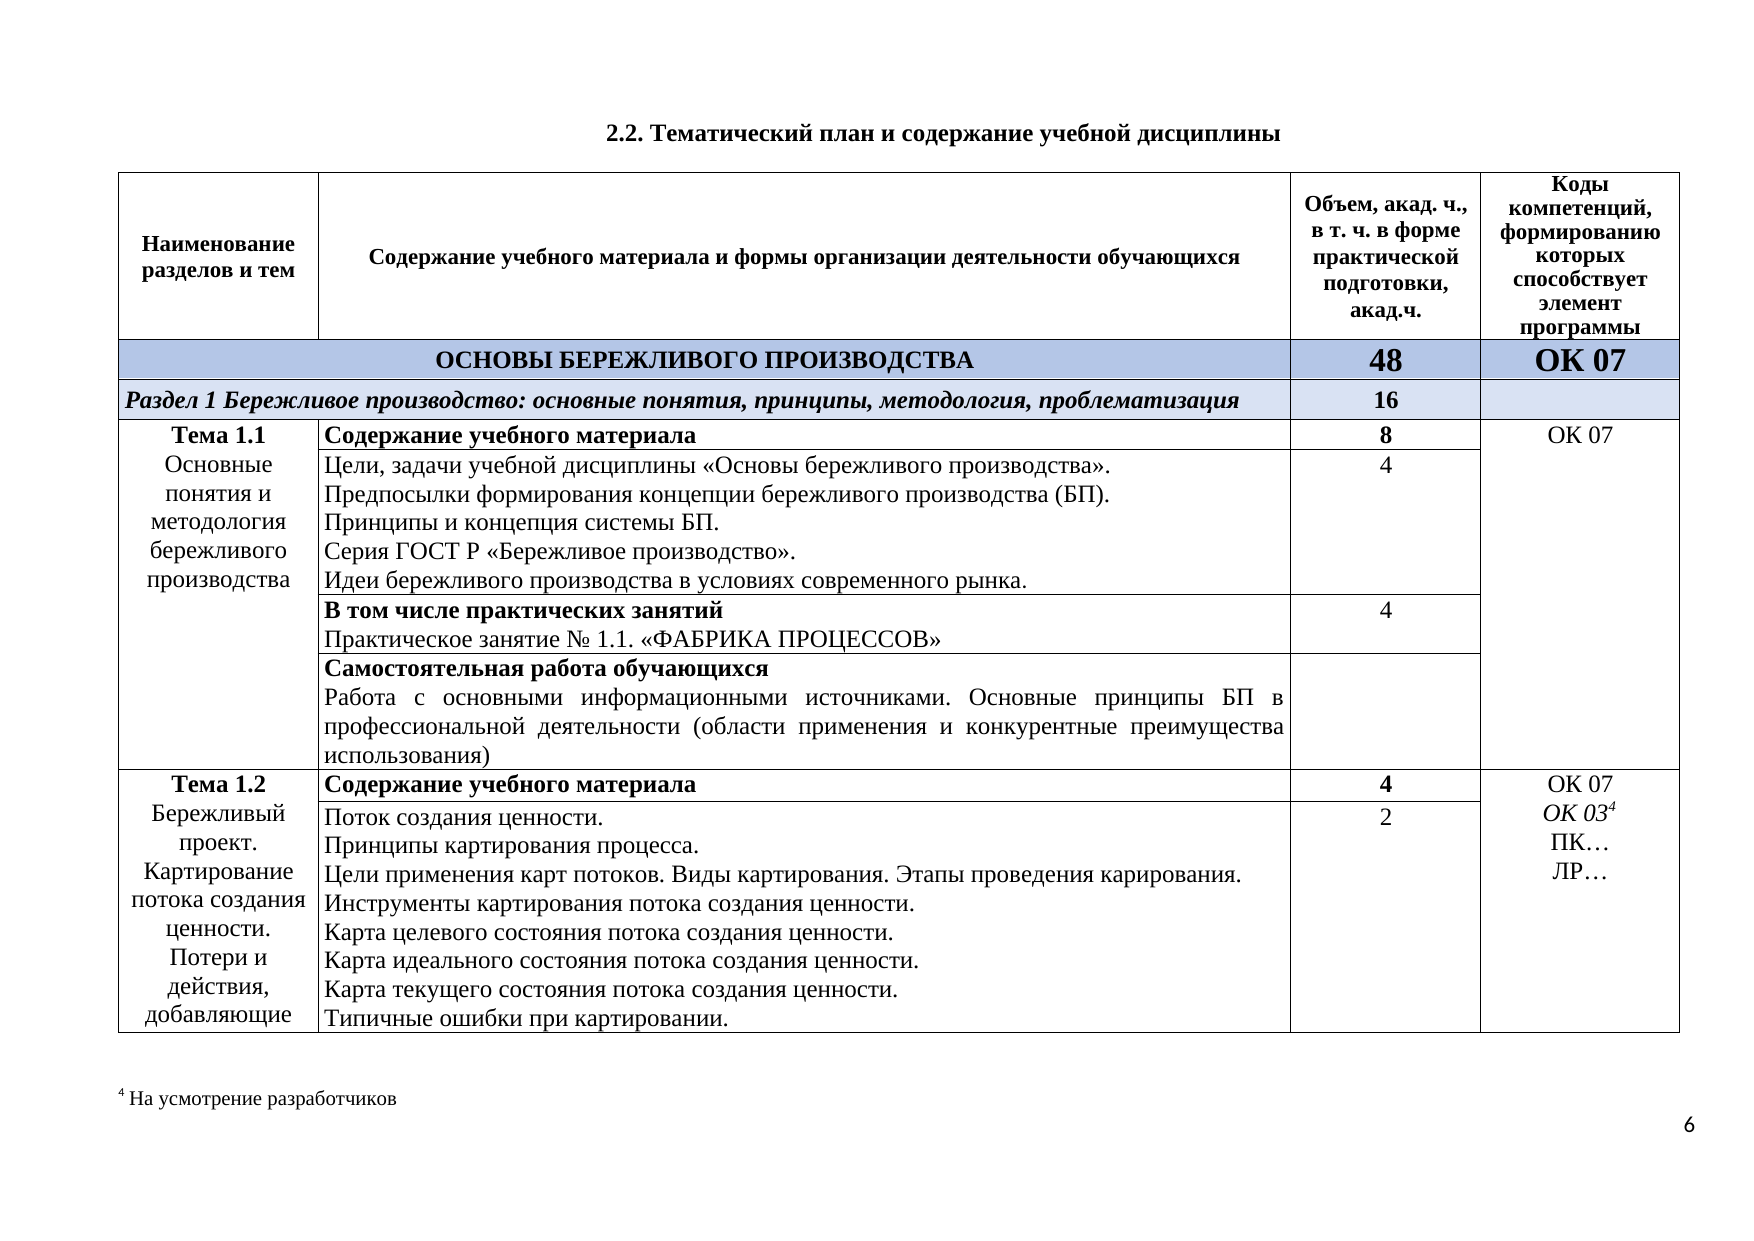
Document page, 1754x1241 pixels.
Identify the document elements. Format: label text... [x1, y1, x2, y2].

table_cell 4 [1291, 595, 1480, 652]
text 2.2. Тематический план и содержание учебной дисциплины [118, 118, 1695, 147]
table_cell 4 [1291, 450, 1480, 594]
table_header Наименование разделов и тем [119, 173, 318, 339]
table_cell Тема 1.2 Бережливый проект. Картирование потока создания ценности. Потери и действия, добавляющие ценность [119, 770, 318, 1032]
table_cell Содержание учебного материала [319, 770, 1290, 801]
table_header Объем, акад. ч., в т. ч. в форме практической подготовки, акад.ч. [1291, 173, 1480, 339]
table_cell В том числе практических занятий Практическое занятие № 1.1. «ФАБРИКА ПРОЦЕССОВ» [319, 595, 1290, 652]
table_cell 16 [1291, 380, 1480, 419]
table_cell ОК 07 [1481, 420, 1679, 768]
table_header Коды компетенций, формированию которых способствует элемент программы [1481, 173, 1679, 339]
table_cell Самостоятельная работа обучающихся Работа с основными информационными источниками. Основные принципы БП в профессиональной деятельности (области применения и конкурентные преимущества использования) [319, 654, 1290, 768]
table_cell Содержание учебного материала [319, 420, 1290, 449]
table_cell Цели, задачи учебной дисциплины «Основы бережливого производства». Предпосылки формирования концепции бережливого производства (БП). Принципы и концепция системы БП. Серия ГОСТ Р «Бережливое производство». Идеи бережливого производства в условиях современного рынка. [319, 450, 1290, 594]
table_cell [1291, 654, 1480, 768]
table_cell [1481, 380, 1679, 419]
table_cell 8 [1291, 420, 1480, 449]
table_cell ОК 07 [1481, 340, 1679, 378]
table_cell 4 [1291, 770, 1480, 801]
table_cell 2 [1291, 802, 1480, 1032]
table_cell ОК 07 ОК 03 ПК… ЛР… [1481, 770, 1679, 1032]
table_header Содержание учебного материала и формы организации деятельности обучающихся [319, 173, 1290, 339]
table_cell Поток создания ценности. Принципы картирования процесса. Цели применения карт потоков. Виды картирования. Этапы проведения карирования. Инструменты картирования потока создания ценности. Карта целевого состояния потока создания ценности. Карта идеального состояния потока создания ценности. Карта текущего состояния потока создания ценности. Типичные ошибки при картировании. [319, 802, 1290, 1032]
table_cell Раздел 1 Бережливое производство: основные понятия, принципы, методология, проблематизация [119, 380, 1290, 419]
table_cell 48 [1291, 340, 1480, 378]
table_cell ОСНОВЫ БЕРЕЖЛИВОГО ПРОИЗВОДСТВА [119, 340, 1290, 378]
table_cell Тема 1.1 Основные понятия и методология бережливого производства [119, 420, 318, 768]
